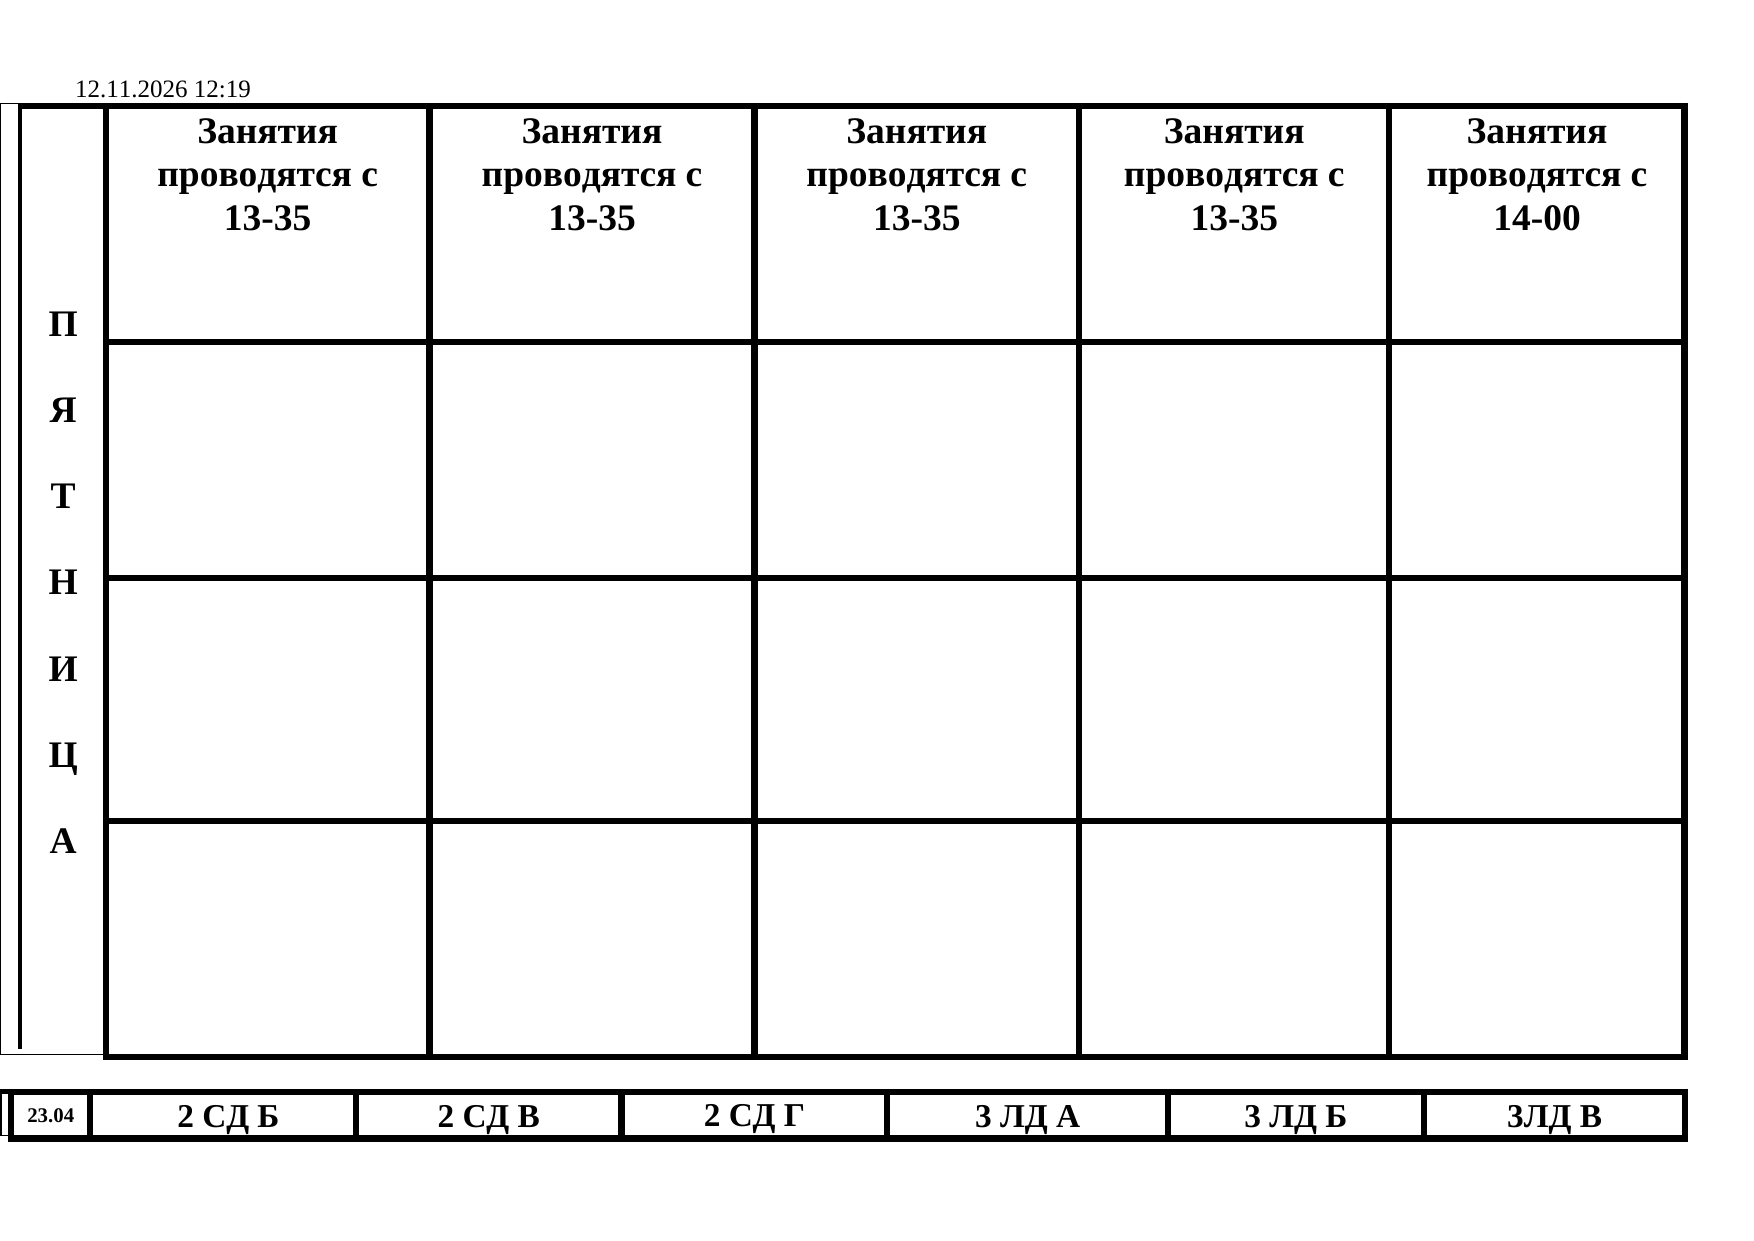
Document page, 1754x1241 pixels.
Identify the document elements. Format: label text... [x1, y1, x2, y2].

table_header 23.04 [14, 1095, 87, 1135]
table_cell [1082, 345, 1386, 575]
table_cell [109, 824, 426, 1054]
table_cell [109, 581, 426, 818]
table_cell [758, 581, 1076, 818]
table_cell [1392, 581, 1681, 818]
table_cell П Я Т Н И Ц А [20, 109, 103, 1054]
table_cell [1, 104, 20, 1054]
table_cell Занятия проводятся с 13-35 [433, 109, 751, 339]
table_cell Занятия проводятся с 13-35 [109, 109, 426, 339]
table_cell Занятия проводятся с 13-35 [1082, 109, 1386, 339]
table_cell [758, 345, 1076, 575]
table_cell [1392, 824, 1681, 1054]
table_header [2, 1094, 8, 1135]
table_cell [1082, 824, 1386, 1054]
table_cell [758, 824, 1076, 1054]
table_cell [109, 345, 426, 575]
table_cell Занятия проводятся с 14-00 [1392, 109, 1681, 339]
table_header 2 СД Б [93, 1095, 353, 1135]
table_header 3ЛД В [1427, 1095, 1682, 1135]
table_header 2 СД В [359, 1095, 618, 1135]
table_cell [1082, 581, 1386, 818]
table_cell [433, 581, 751, 818]
table_header 3 ЛД Б [1171, 1095, 1421, 1135]
table_header 3 ЛД А [890, 1095, 1165, 1135]
table_cell [1392, 345, 1681, 575]
table_header 2 СД Г [625, 1095, 884, 1135]
table_cell Занятия проводятся с 13-35 [758, 109, 1076, 339]
table_cell [433, 824, 751, 1054]
table_cell [433, 345, 751, 575]
